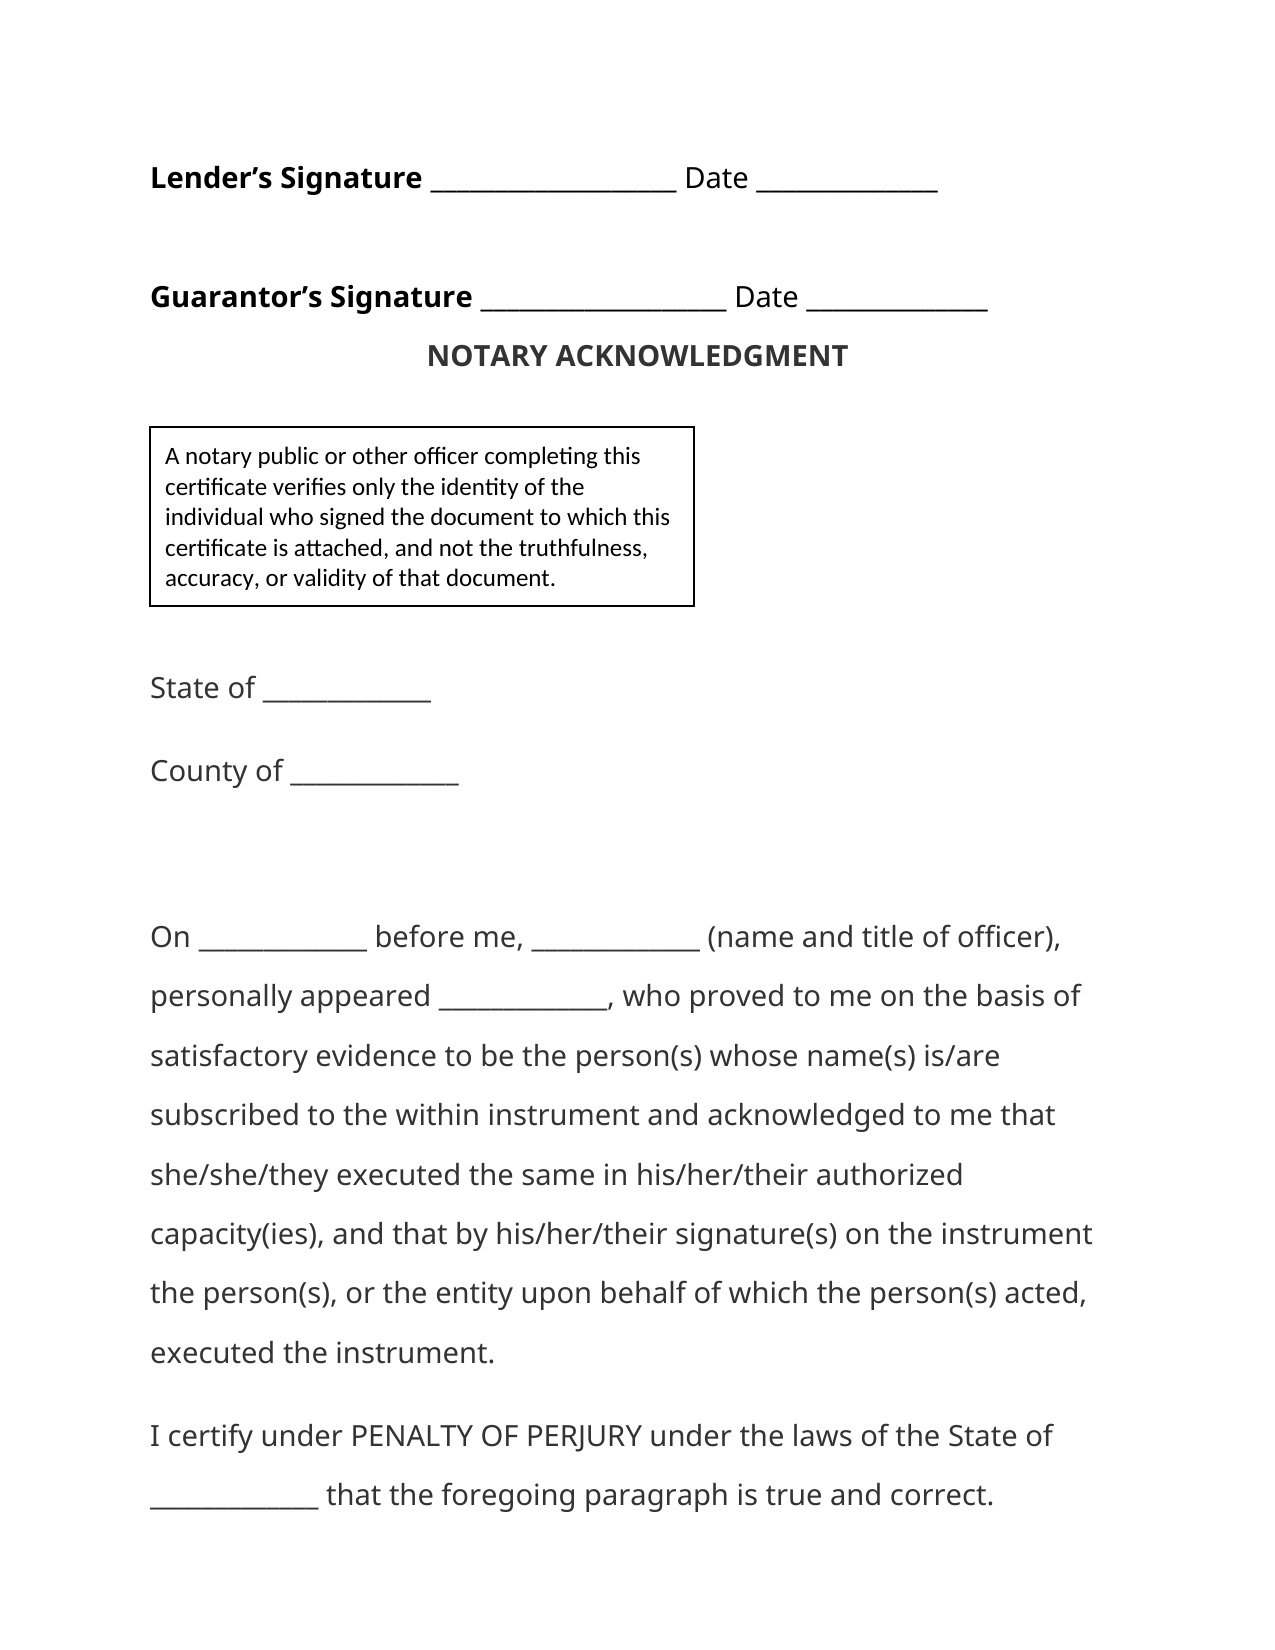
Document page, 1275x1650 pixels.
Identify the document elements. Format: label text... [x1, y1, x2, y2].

text County of _____________ [150, 750, 1125, 790]
text NOTARY ACKNOWLEDGMENT [150, 335, 1125, 375]
text On _____________ before me, _____________ (name and title of officer), personally appeared _____________, who proved to me on the basis of satisfactory evidence to be the person(s) whose name(s) is/are subscribed to the within instrument and acknowledged to me that she/she/they executed the same in his/her/their authorized capacity(ies), and that by his/her/their signature(s) on the instrument the person(s), or the entity upon behalf of which the person(s) acted, executed the instrument. [150, 916, 1125, 1372]
text I certify under PENALTY OF PERJURY under the laws of the State of _____________ that the foregoing paragraph is true and correct. [150, 1415, 1125, 1514]
text State of _____________ [150, 667, 1125, 707]
text Guarantor’s Signature ___________________ Date ______________ [150, 276, 1125, 316]
text Lender’s Signature ___________________ Date ______________ [150, 157, 1125, 197]
